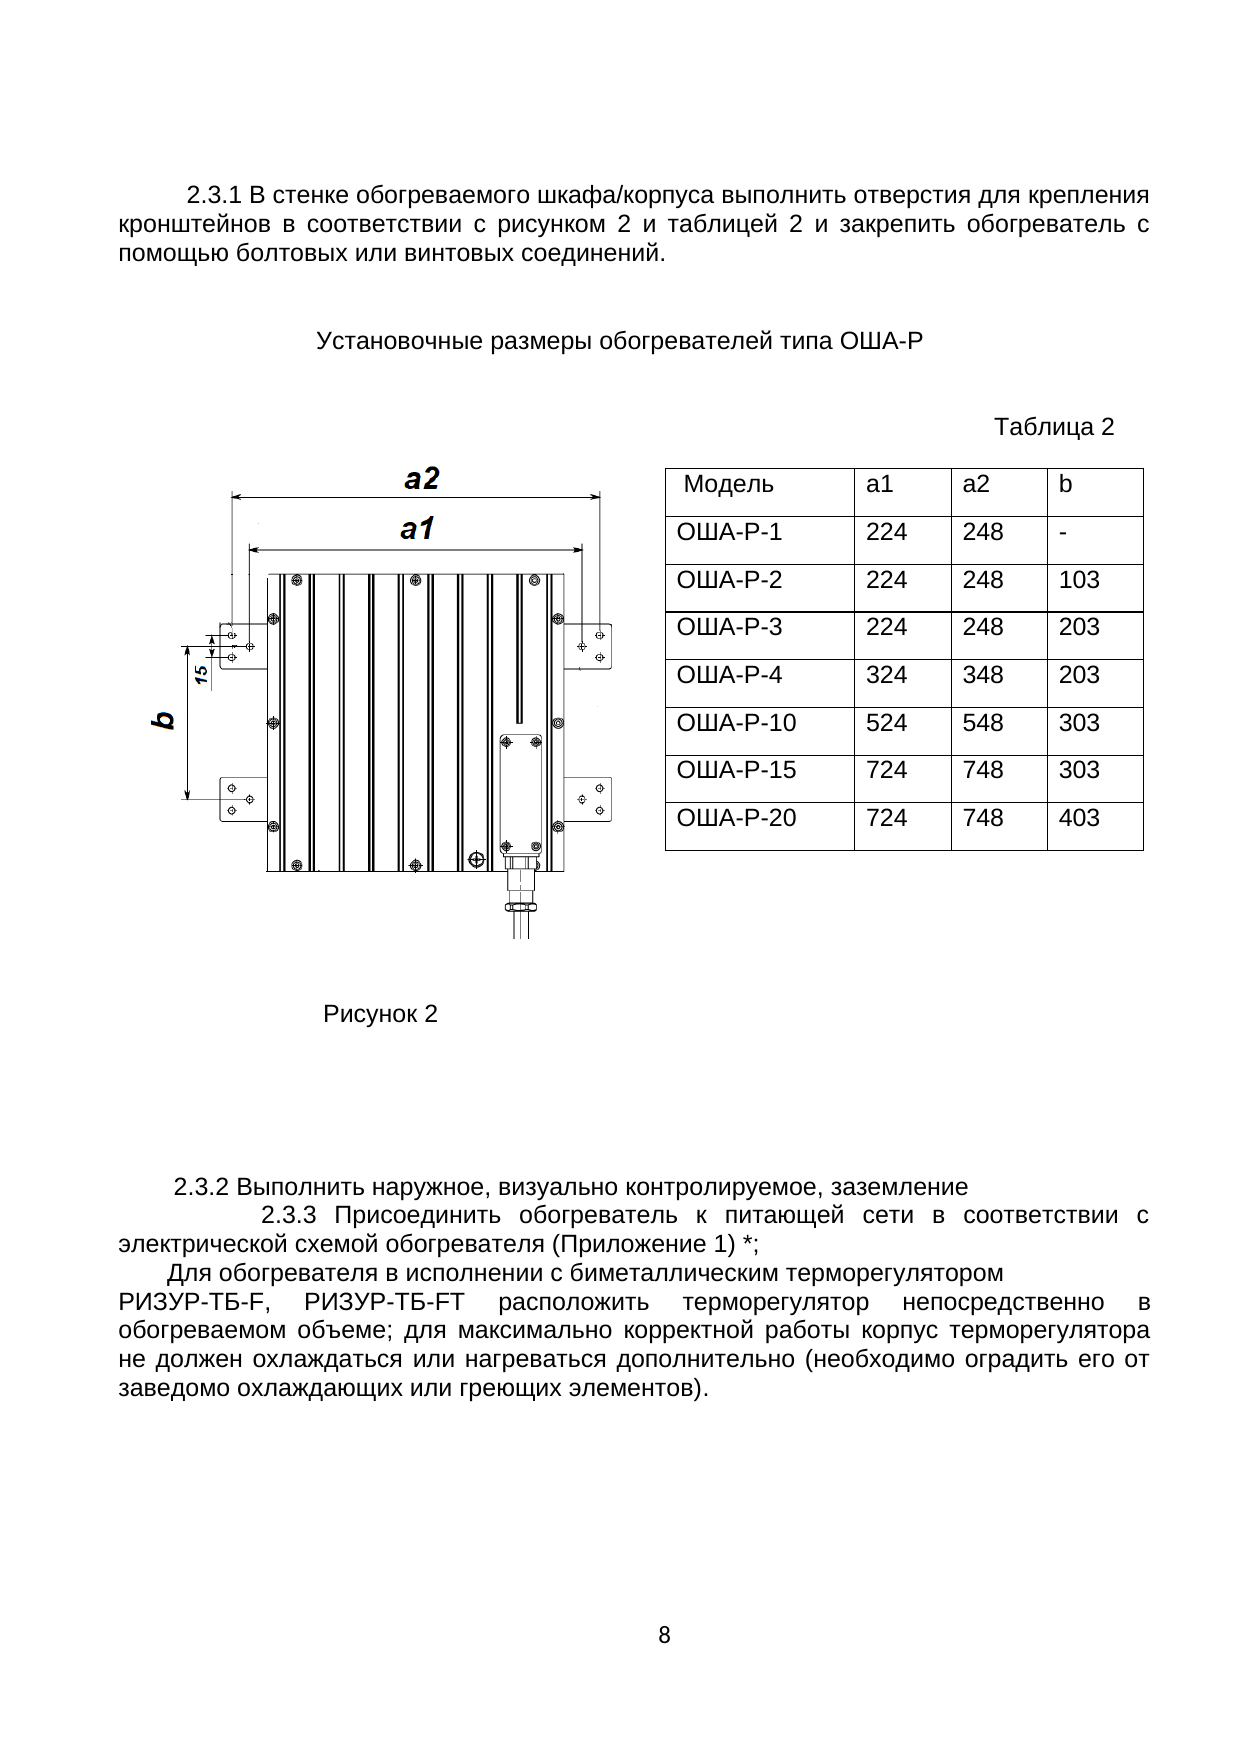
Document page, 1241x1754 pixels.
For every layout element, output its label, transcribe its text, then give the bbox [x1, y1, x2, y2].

table_cell ОША-Р-2 [666, 565, 854, 611]
text Для обогревателя в исполнении с биметаллическим терморегулятором [118, 1258, 1152, 1287]
table_cell 224 [855, 517, 951, 564]
table_cell 103 [1048, 565, 1143, 611]
table_cell 748 [952, 756, 1047, 802]
text 2.3.3 Присоединить обогреватель к питающей сети в соответствии с электрической схемой обогревателя (Приложение 1) *; [118, 1201, 1152, 1258]
table_cell 248 [952, 613, 1047, 659]
table_cell 224 [855, 613, 951, 659]
table_cell 203 [1048, 660, 1143, 707]
table_cell - [1048, 517, 1143, 564]
table_cell ОША-Р-20 [666, 803, 854, 850]
table_cell 548 [952, 708, 1047, 754]
table_cell 203 [1048, 613, 1143, 659]
table_header Модель [666, 469, 854, 516]
table_cell 403 [1048, 803, 1143, 850]
table_cell ОША-Р-4 [666, 660, 854, 707]
text Таблица 2 [177, 412, 1152, 441]
table_cell ОША-Р-1 [666, 517, 854, 564]
table_cell 248 [952, 565, 1047, 611]
text 2.3.1 В стенке обогреваемого шкафа/корпуса выполнить отверстия для крепления кронштейнов в соответствии с рисунком 2 и таблицей 2 и закрепить обогреватель с помощью болтовых или винтовых соединений. [103, 180, 1152, 267]
text Установочные размеры обогревателей типа ОША-Р [177, 326, 1152, 355]
table_cell 303 [1048, 756, 1143, 802]
table_cell 224 [855, 565, 951, 611]
table_cell 324 [855, 660, 951, 707]
table_cell ОША-Р-10 [666, 708, 854, 754]
table_cell ОША-Р-15 [666, 756, 854, 802]
table_header a1 [855, 469, 951, 516]
table_cell 303 [1048, 708, 1143, 754]
table_cell 524 [855, 708, 951, 754]
table_cell 724 [855, 803, 951, 850]
table_header b [1048, 469, 1143, 516]
table_cell ОША-Р-3 [666, 613, 854, 659]
text РИЗУР-ТБ-F, РИЗУР-ТБ-FT расположить терморегулятор непосредственно в обогреваемом объеме; для максимально корректной работы корпус терморегулятора не должен охлаждаться или нагреваться дополнительно (необходимо оградить его от заведомо охлаждающих или греющих элементов). [118, 1287, 1152, 1402]
table_header a2 [952, 469, 1047, 516]
table_cell 348 [952, 660, 1047, 707]
table_cell 248 [952, 517, 1047, 564]
picture [111, 446, 638, 939]
text Рисунок 2 [162, 999, 1152, 1028]
table_cell 724 [855, 756, 951, 802]
table_cell 748 [952, 803, 1047, 850]
text 2.3.2 Выполнить наружное, визуально контролируемое, заземление [118, 1172, 1152, 1201]
